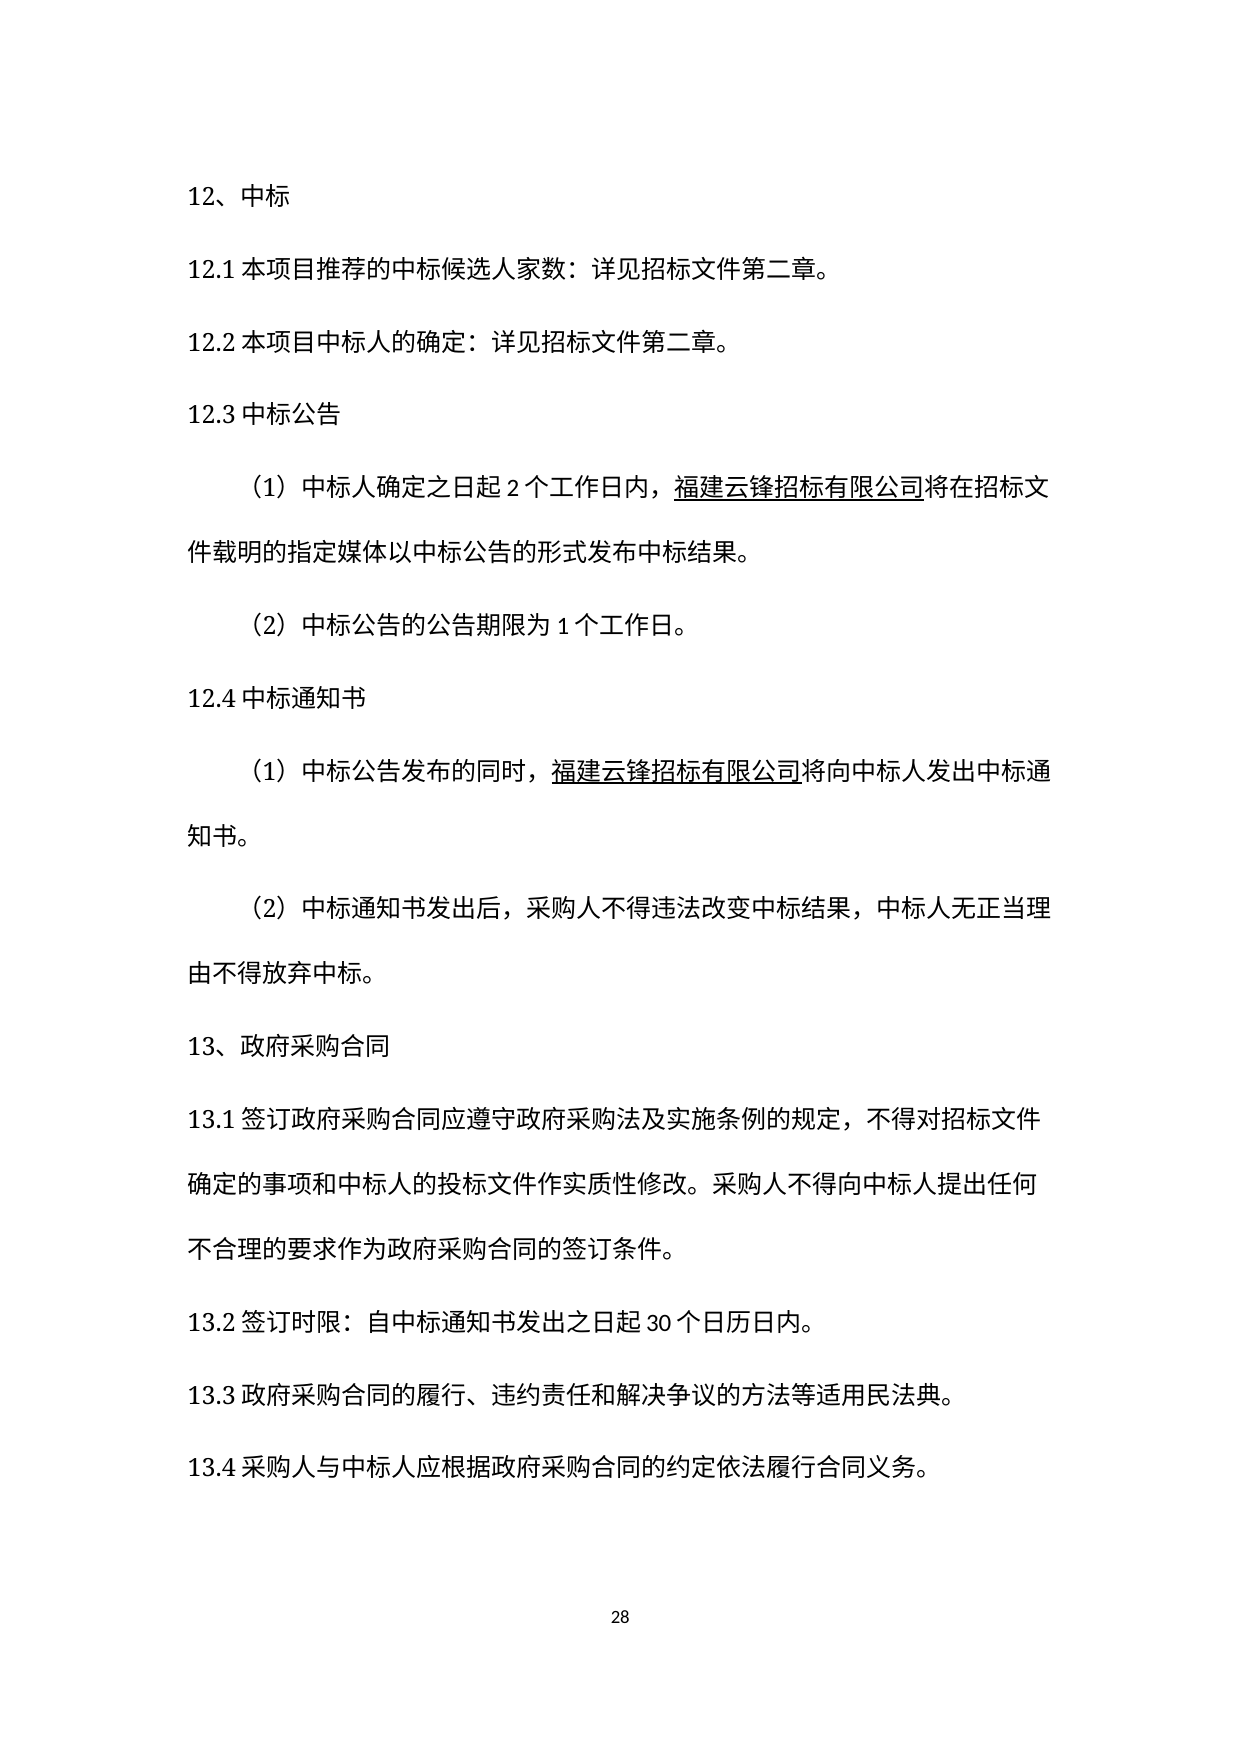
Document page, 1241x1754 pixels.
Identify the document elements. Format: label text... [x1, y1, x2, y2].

text （2）中标通知书发出后，采购人不得违法改变中标结果，中标人无正当理由不得放弃中标。 [187, 874, 1053, 1004]
text 12.3中标公告 [187, 380, 1053, 445]
text 13、政府采购合同 [187, 1012, 1053, 1077]
text （1）中标公告发布的同时，福建云锋招标有限公司将向中标人发出中标通知书。 [187, 737, 1053, 867]
text 13.4采购人与中标人应根据政府采购合同的约定依法履行合同义务。 [187, 1433, 1053, 1498]
text （1）中标人确定之日起2个工作日内，福建云锋招标有限公司将在招标文件载明的指定媒体以中标公告的形式发布中标结果。 [187, 453, 1053, 583]
text 12.2本项目中标人的确定：详见招标文件第二章。 [187, 308, 1053, 373]
text 12.4中标通知书 [187, 664, 1053, 729]
text 13.3政府采购合同的履行、违约责任和解决争议的方法等适用民法典。 [187, 1361, 1053, 1426]
text 12.1本项目推荐的中标候选人家数：详见招标文件第二章。 [187, 235, 1053, 300]
text 13.1签订政府采购合同应遵守政府采购法及实施条例的规定，不得对招标文件确定的事项和中标人的投标文件作实质性修改。采购人不得向中标人提出任何不合理的要求作为政府采购合同的签订条件。 [187, 1085, 1053, 1280]
text 13.2签订时限：自中标通知书发出之日起30个日历日内。 [187, 1288, 1053, 1353]
text （2）中标公告的公告期限为1个工作日。 [187, 591, 1053, 656]
text 12、中标 [187, 162, 1053, 227]
